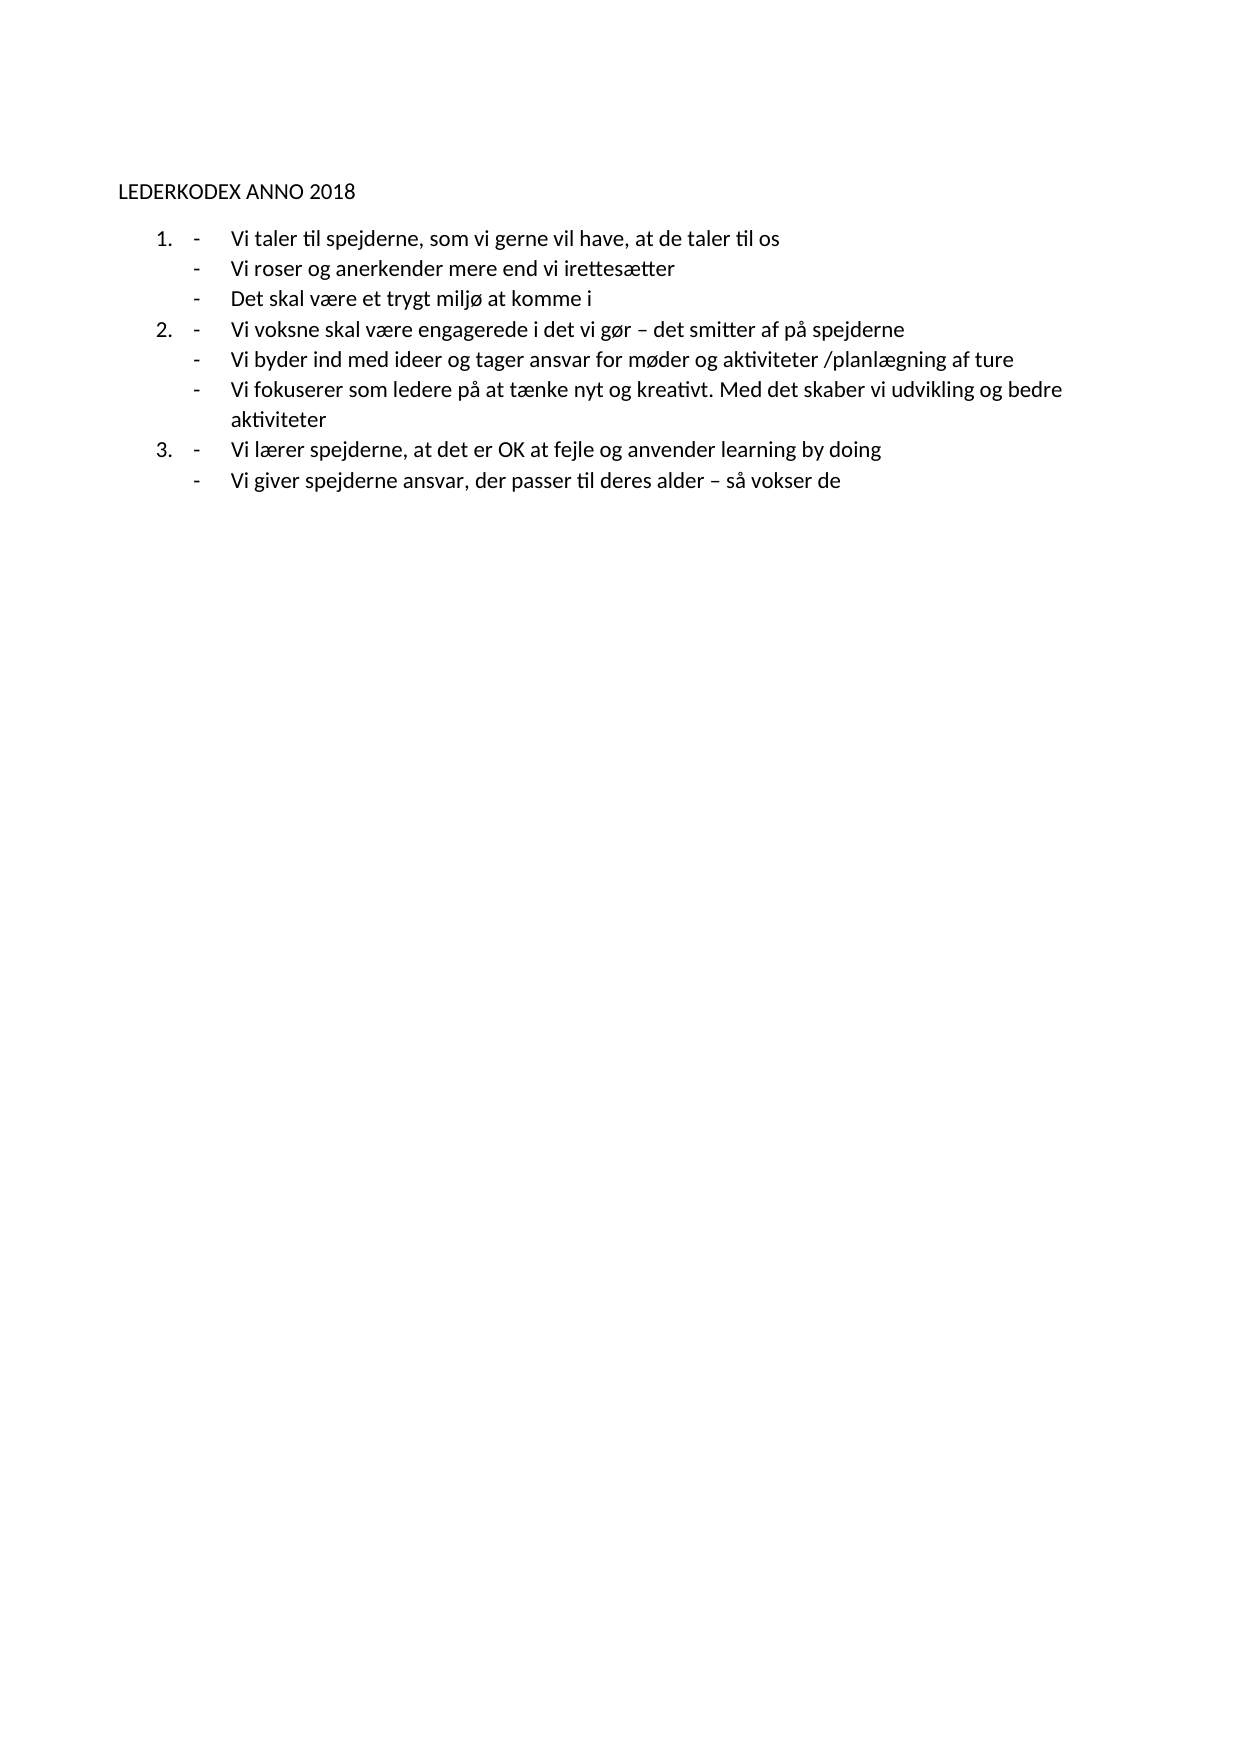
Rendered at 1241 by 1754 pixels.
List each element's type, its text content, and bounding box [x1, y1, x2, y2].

list Vi roser og anerkender mere end vi irettesætter [193, 254, 1122, 282]
list Det skal være et trygt miljø at komme i [193, 284, 1122, 312]
list - Vi taler til spejderne, som vi gerne vil have, at de taler til os [156, 224, 1122, 252]
list - Vi lærer spejderne, at det er OK at fejle og anvender learning by doing [156, 436, 1122, 463]
text LEDERKODEX ANNO 2018 [118, 177, 1122, 205]
list Vi byder ind med ideer og tager ansvar for møder og aktiviteter /planlægning af ture [193, 345, 1122, 373]
list Vi giver spejderne ansvar, der passer til deres alder – så vokser de [193, 466, 1122, 494]
list - Vi voksne skal være engagerede i det vi gør – det smitter af på spejderne [156, 315, 1122, 343]
list Vi fokuserer som ledere på at tænke nyt og kreativt. Med det skaber vi udvikling og bedre aktiviteter [193, 375, 1122, 433]
